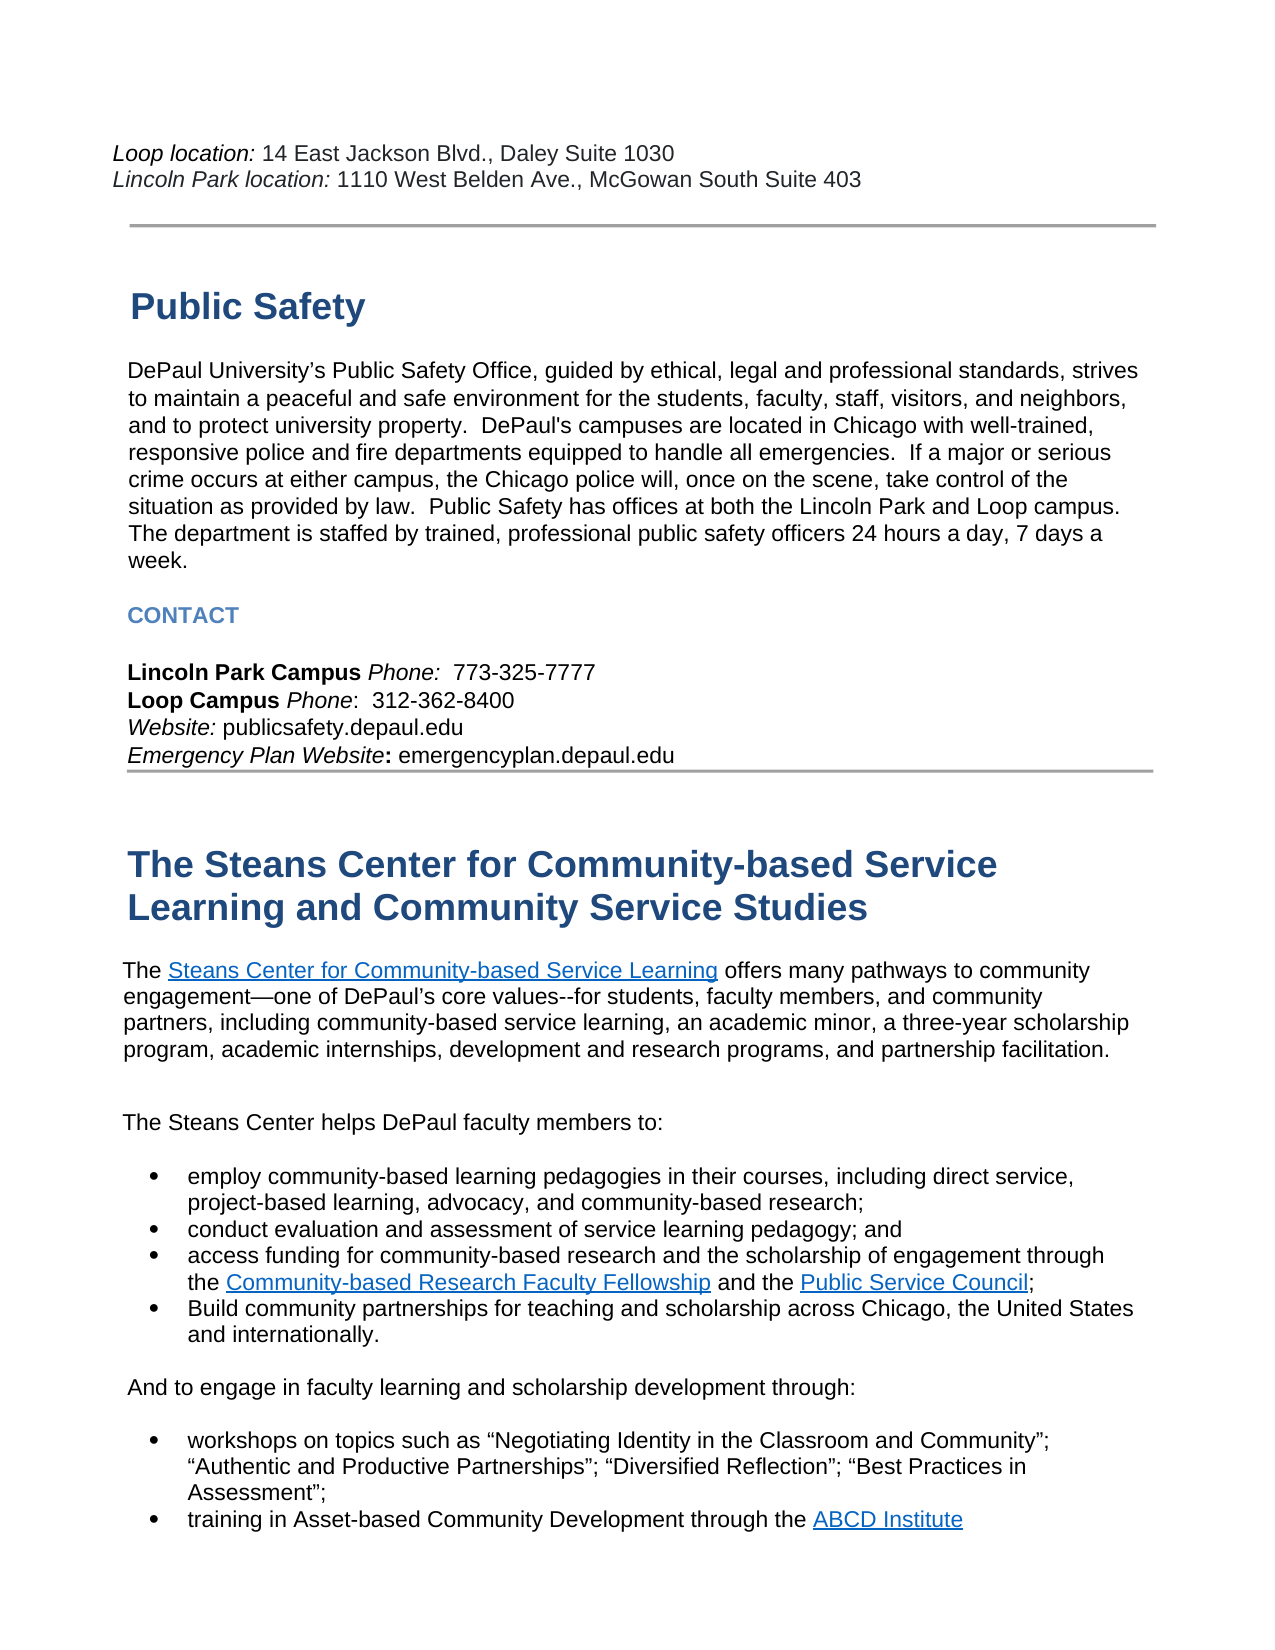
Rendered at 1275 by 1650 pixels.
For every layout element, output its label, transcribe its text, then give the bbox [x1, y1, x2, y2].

text The Steans Center for Community-based Service Learning and Community Service Studies [127, 842, 1129, 928]
text The Steans Center for Community-based Service Learning offers many pathways to community engagement—one of DePaul’s core values--for students, faculty members, and community partners, including community-based service learning, an academic minor, a three-year scholarship program, academic internships, development and research programs, and partnership facilitation. [122, 957, 1139, 1062]
text Lincoln Park location: 1110 West Belden Ave., McGowan South Suite 403 [112, 166, 1139, 193]
list workshops on topics such as “Negotiating Identity in the Classroom and Community”; “Authentic and Productive Partnerships”; “Diversified Reflection”; “Best Practices in Assessment”; [150, 1427, 1139, 1506]
list Build community partnerships for teaching and scholarship across Chicago, the United States and internationally. [150, 1295, 1139, 1347]
text CONTACT [127, 602, 1139, 629]
list conduct evaluation and assessment of service learning pedagogy; and [150, 1216, 1139, 1242]
text DePaul University’s Public Safety Office, guided by ethical, legal and professional standards, strives to maintain a peaceful and safe environment for the students, faculty, staff, visitors, and neighbors, and to protect university property. DePaul's campuses are located in Chicago with well-trained, responsive police and fire departments equipped to handle all emergencies. If a major or serious crime occurs at either campus, the Chicago police will, once on the scene, take control of the situation as provided by law. Public Safety has offices at both the Lincoln Park and Loop campus. The department is staffed by trained, professional public safety officers 24 hours a day, 7 days a week. [127, 357, 1139, 573]
text Emergency Plan Website: emergencyplan.depaul.edu [127, 742, 1139, 768]
text Lincoln Park Campus Phone: 773-325-7777 [127, 659, 1139, 686]
list employ community-based learning pedagogies in their courses, including direct service, project-based learning, advocacy, and community-based research; [150, 1163, 1139, 1216]
text Website: publicsafety.depaul.edu [127, 714, 1139, 741]
text Loop location: 14 East Jackson Blvd., Daley Suite 1030 [112, 140, 1139, 166]
text And to engage in faculty learning and scholarship development through: [127, 1374, 1139, 1400]
text The Steans Center helps DePaul faculty members to: [122, 1109, 1139, 1135]
subtitle Public Safety [130, 284, 1129, 327]
text Loop Campus Phone: 312-362-8400 [121, 687, 1139, 713]
list access funding for community-based research and the scholarship of engagement through the Community-based Research Faculty Fellowship and the Public Service Council; [150, 1242, 1139, 1295]
list training in Asset-based Community Development through the ABCD Institute [150, 1506, 1139, 1532]
